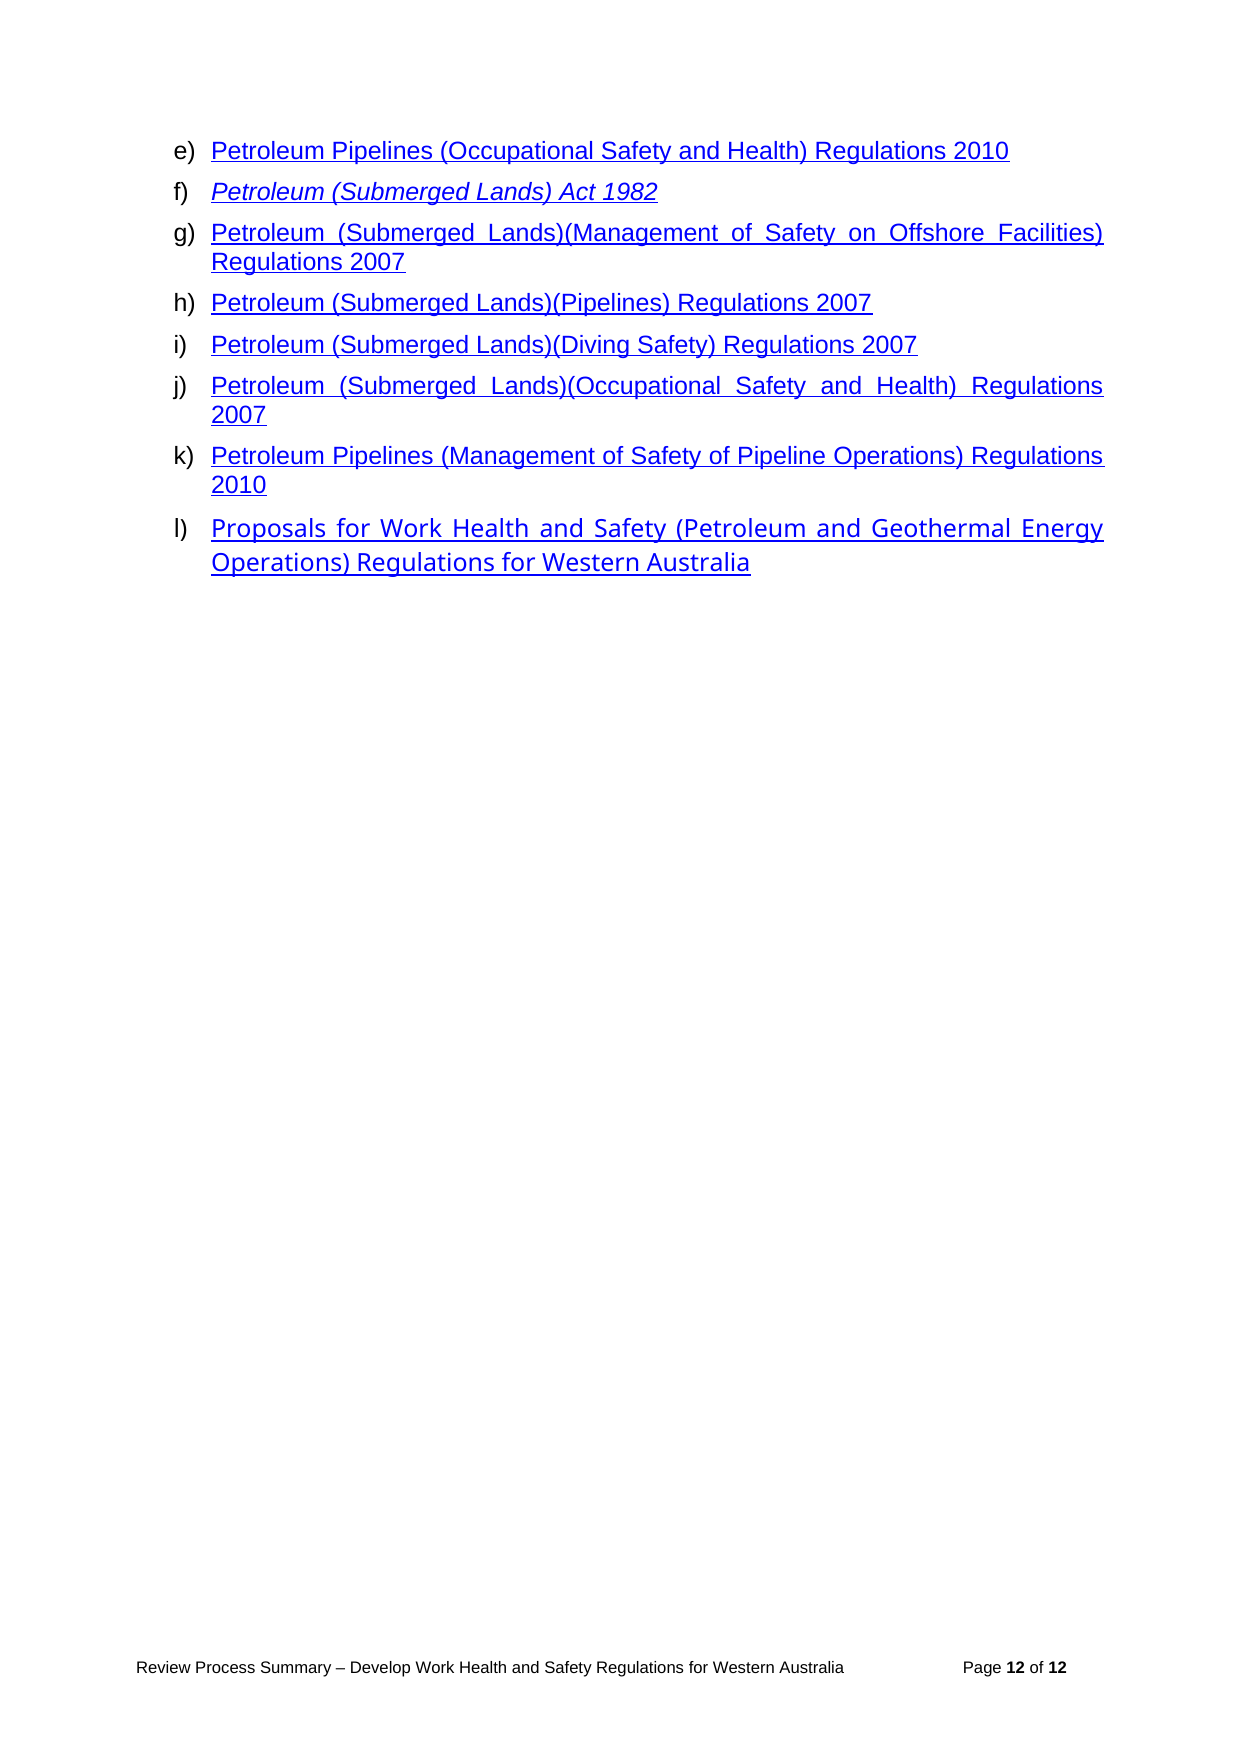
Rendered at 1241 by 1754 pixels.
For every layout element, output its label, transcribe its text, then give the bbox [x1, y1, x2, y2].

list Petroleum Pipelines (Management of Safety of Pipeline Operations) Regulations 2010 [173, 441, 1104, 498]
list Petroleum (Submerged Lands)(Pipelines) Regulations 2007 [173, 288, 1104, 317]
list Petroleum (Submerged Lands) Act 1982 [173, 177, 1104, 206]
list Proposals for Work Health and Safety (Petroleum and Geothermal Energy Operations) Regulations for Western Australia [173, 511, 1104, 579]
list Petroleum (Submerged Lands)(Occupational Safety and Health) Regulations 2007 [173, 371, 1104, 428]
list Petroleum (Submerged Lands)(Management of Safety on Offshore Facilities) Regulations 2007 [173, 218, 1104, 276]
list Petroleum (Submerged Lands)(Diving Safety) Regulations 2007 [173, 329, 1104, 358]
list Petroleum Pipelines (Occupational Safety and Health) Regulations 2010 [173, 136, 1104, 164]
